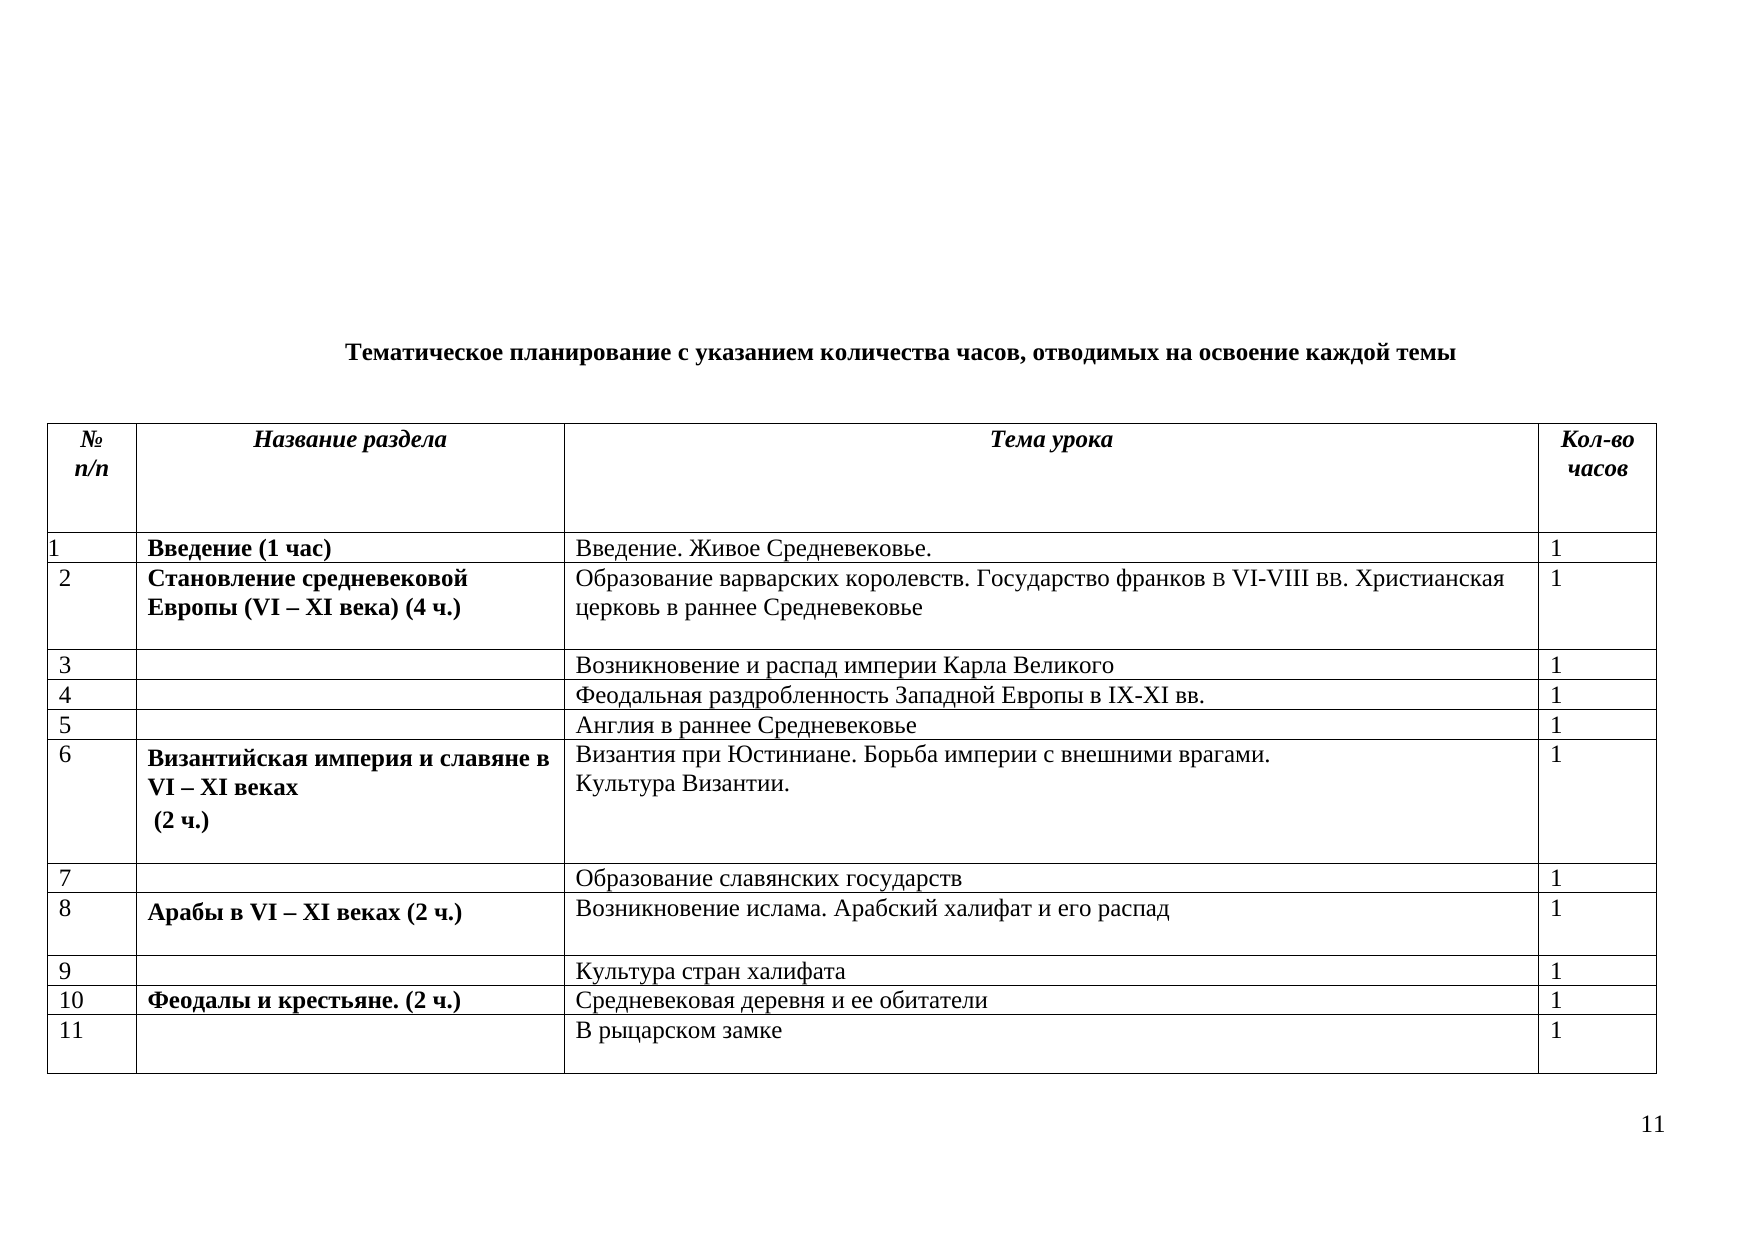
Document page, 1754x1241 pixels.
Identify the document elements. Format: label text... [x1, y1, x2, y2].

table_cell Культура стран халифата [565, 956, 1538, 984]
table_cell 1 [1539, 740, 1656, 862]
table_cell Византийская империя и славяне в VI – XI веках (2 ч.) [137, 740, 564, 862]
table_cell 2 [48, 563, 136, 649]
table_cell [137, 1015, 564, 1073]
table_cell [137, 650, 564, 679]
table_header № п/п [48, 424, 136, 532]
table_cell [137, 710, 564, 738]
text Тематическое планирование с указанием количества часов, отводимых на освоение каждой темы [89, 337, 1665, 366]
table_cell 4 [48, 680, 136, 709]
table_cell [553, 864, 564, 892]
table_cell 6 [48, 740, 136, 862]
table_cell 11 [48, 1015, 136, 1073]
table_cell Англия в раннее Средневековье [565, 710, 1538, 738]
table_cell 1 [1539, 986, 1656, 1014]
table_cell Арабы в VI – XI веках (2 ч.) [137, 893, 564, 955]
table_cell Возникновение ислама. Арабский халифат и его распад [565, 893, 1538, 955]
table_cell 1 [1539, 893, 1656, 955]
table_cell В рыцарском замке [565, 1015, 1538, 1073]
table_cell 8 [48, 893, 136, 955]
table_header Название раздела [137, 424, 564, 532]
table_cell Феодальная раздробленность Западной Европы в IX-XI вв. [565, 680, 1538, 709]
table_cell 1 [1539, 710, 1656, 738]
table_cell 3 [48, 650, 136, 679]
table_cell [137, 956, 564, 984]
table_cell Становление средневековой Европы (VI – XI века) (4 ч.) [137, 563, 564, 649]
table_header Кол-во часов [1539, 424, 1656, 532]
table_cell 1 [1539, 1015, 1656, 1073]
table_cell [137, 864, 147, 892]
table_cell 10 [48, 986, 136, 1014]
table_cell 1 [1539, 956, 1656, 984]
table_cell 1 [1539, 533, 1656, 562]
table_cell 1 [1539, 680, 1656, 709]
table_cell 1 [1539, 650, 1656, 679]
table_cell [137, 680, 564, 709]
table_cell Средневековая деревня и ее обитатели [565, 986, 1538, 1014]
table_cell Введение. Живое Средневековье. [565, 533, 1538, 562]
table_cell Образование варварских королевств. Государство франков b VI-VIII bb. Христианская церковь в раннее Средневековье [565, 563, 1538, 649]
table_cell 1 [48, 533, 136, 562]
table_cell 5 [48, 710, 136, 738]
table_header Тема урока [565, 424, 1538, 532]
table_cell Возникновение и распад империи Карла Великого [565, 650, 1538, 679]
table_cell 7 [48, 864, 136, 892]
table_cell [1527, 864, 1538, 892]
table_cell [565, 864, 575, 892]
table_cell Введение (1 час) [137, 533, 564, 562]
table_cell Византия при Юстиниане. Борьба империи с внешними врагами. Культура Византии. [565, 740, 1538, 862]
table_cell 1 [1539, 563, 1656, 649]
table_cell 1 [1539, 864, 1656, 892]
table_cell Феодалы и крестьяне. (2 ч.) [137, 986, 564, 1014]
table_cell 9 [48, 956, 136, 984]
